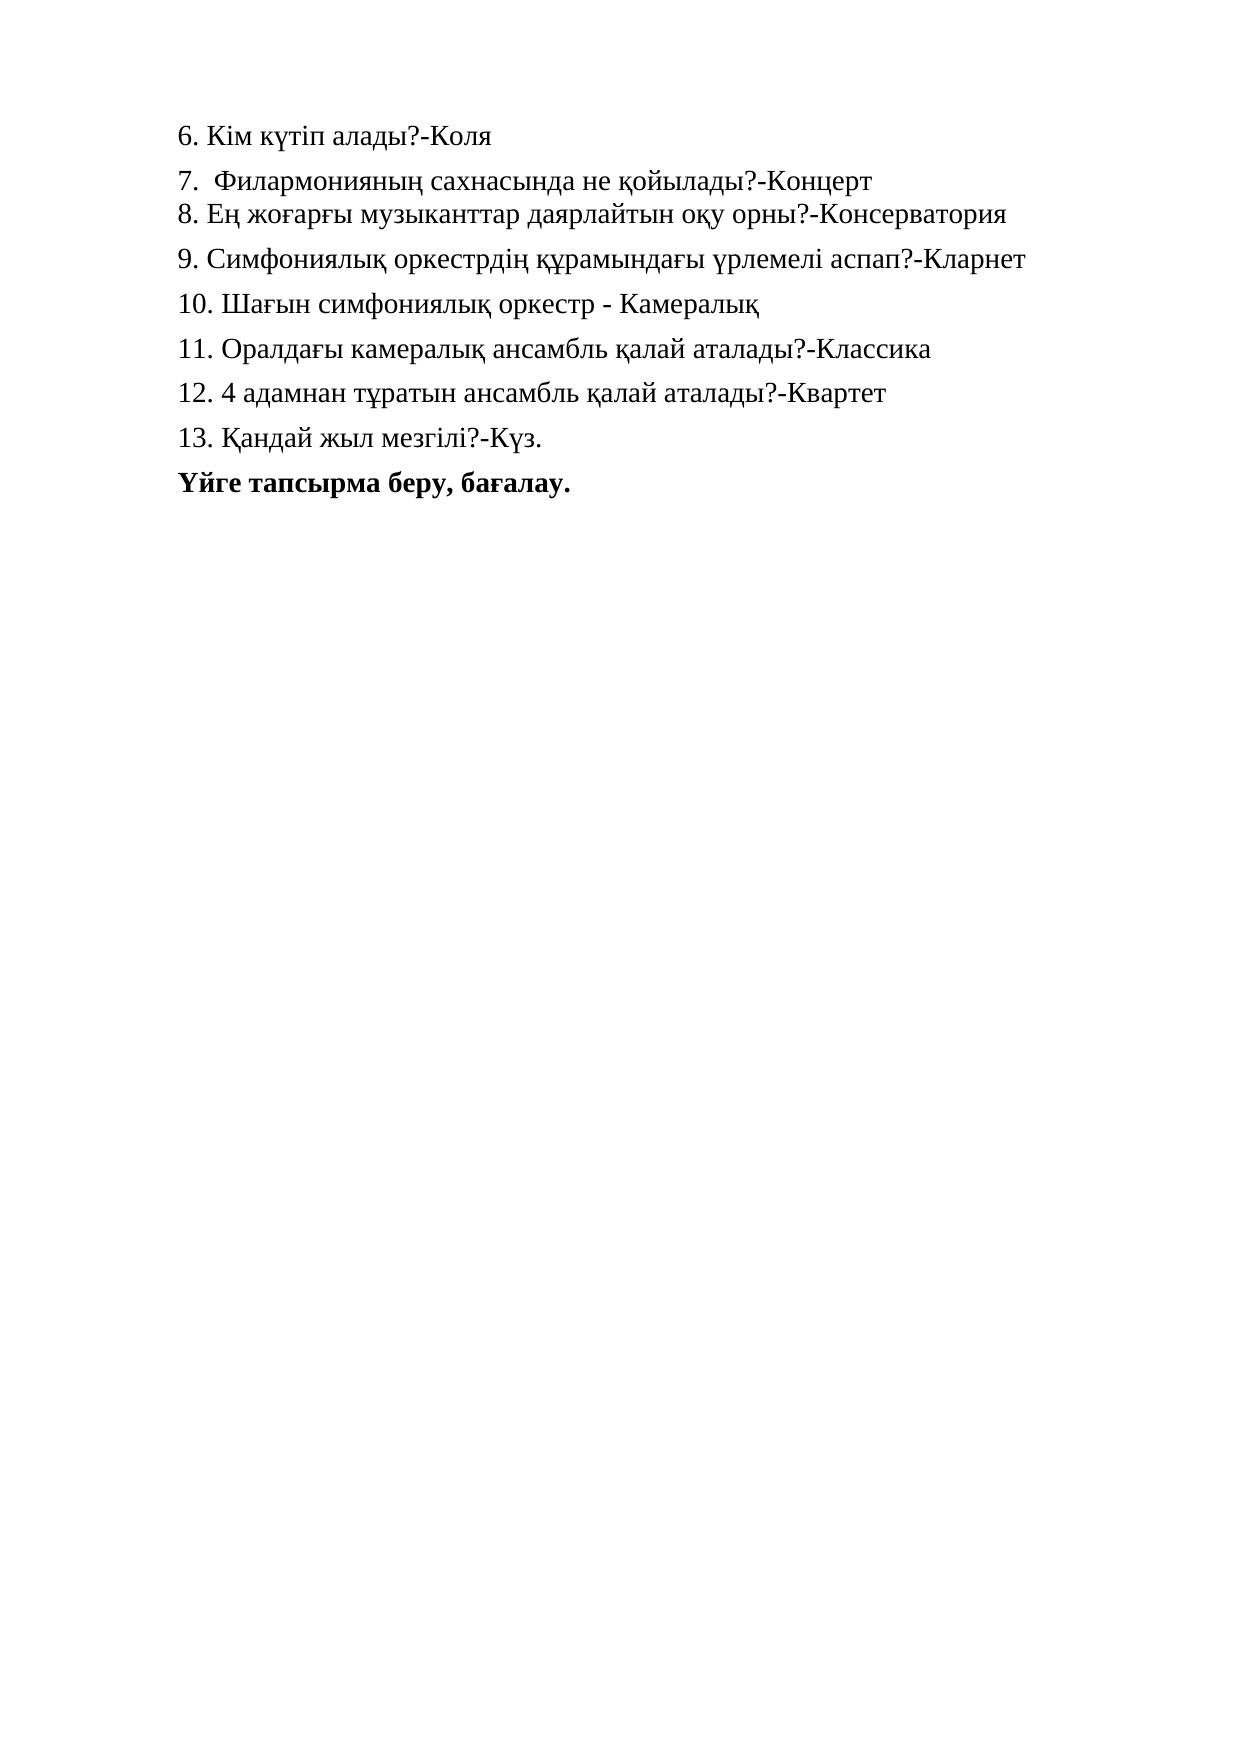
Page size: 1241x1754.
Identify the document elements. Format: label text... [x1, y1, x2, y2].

subtitle 12. 4 адамнан тұратын ансамбль қалай аталады?-Квартет [177, 376, 1152, 409]
subtitle 9. Симфониялық оркестрдің құрамындағы үрлемелі аспап?-Кларнет [177, 241, 1152, 275]
subtitle 11. Оралдағы камералық ансамбль қалай аталады?-Классика [177, 331, 1152, 364]
subtitle 13. Қандай жыл мезгілі?-Күз. [177, 420, 1152, 454]
subtitle 6. Кім күтіп алады?-Коля [177, 118, 1152, 152]
text 7. Филармонияның сахнасында не қойылады?-Концерт [177, 163, 1152, 196]
subtitle 10. Шағын симфониялық оркестр - Камералық [177, 286, 1152, 319]
subtitle 8. Ең жоғарғы музыканттар даярлайтын оқу орны?-Консерватория [177, 196, 1152, 230]
subtitle Үйге тапсырма беру, бағалау. [177, 465, 1152, 499]
